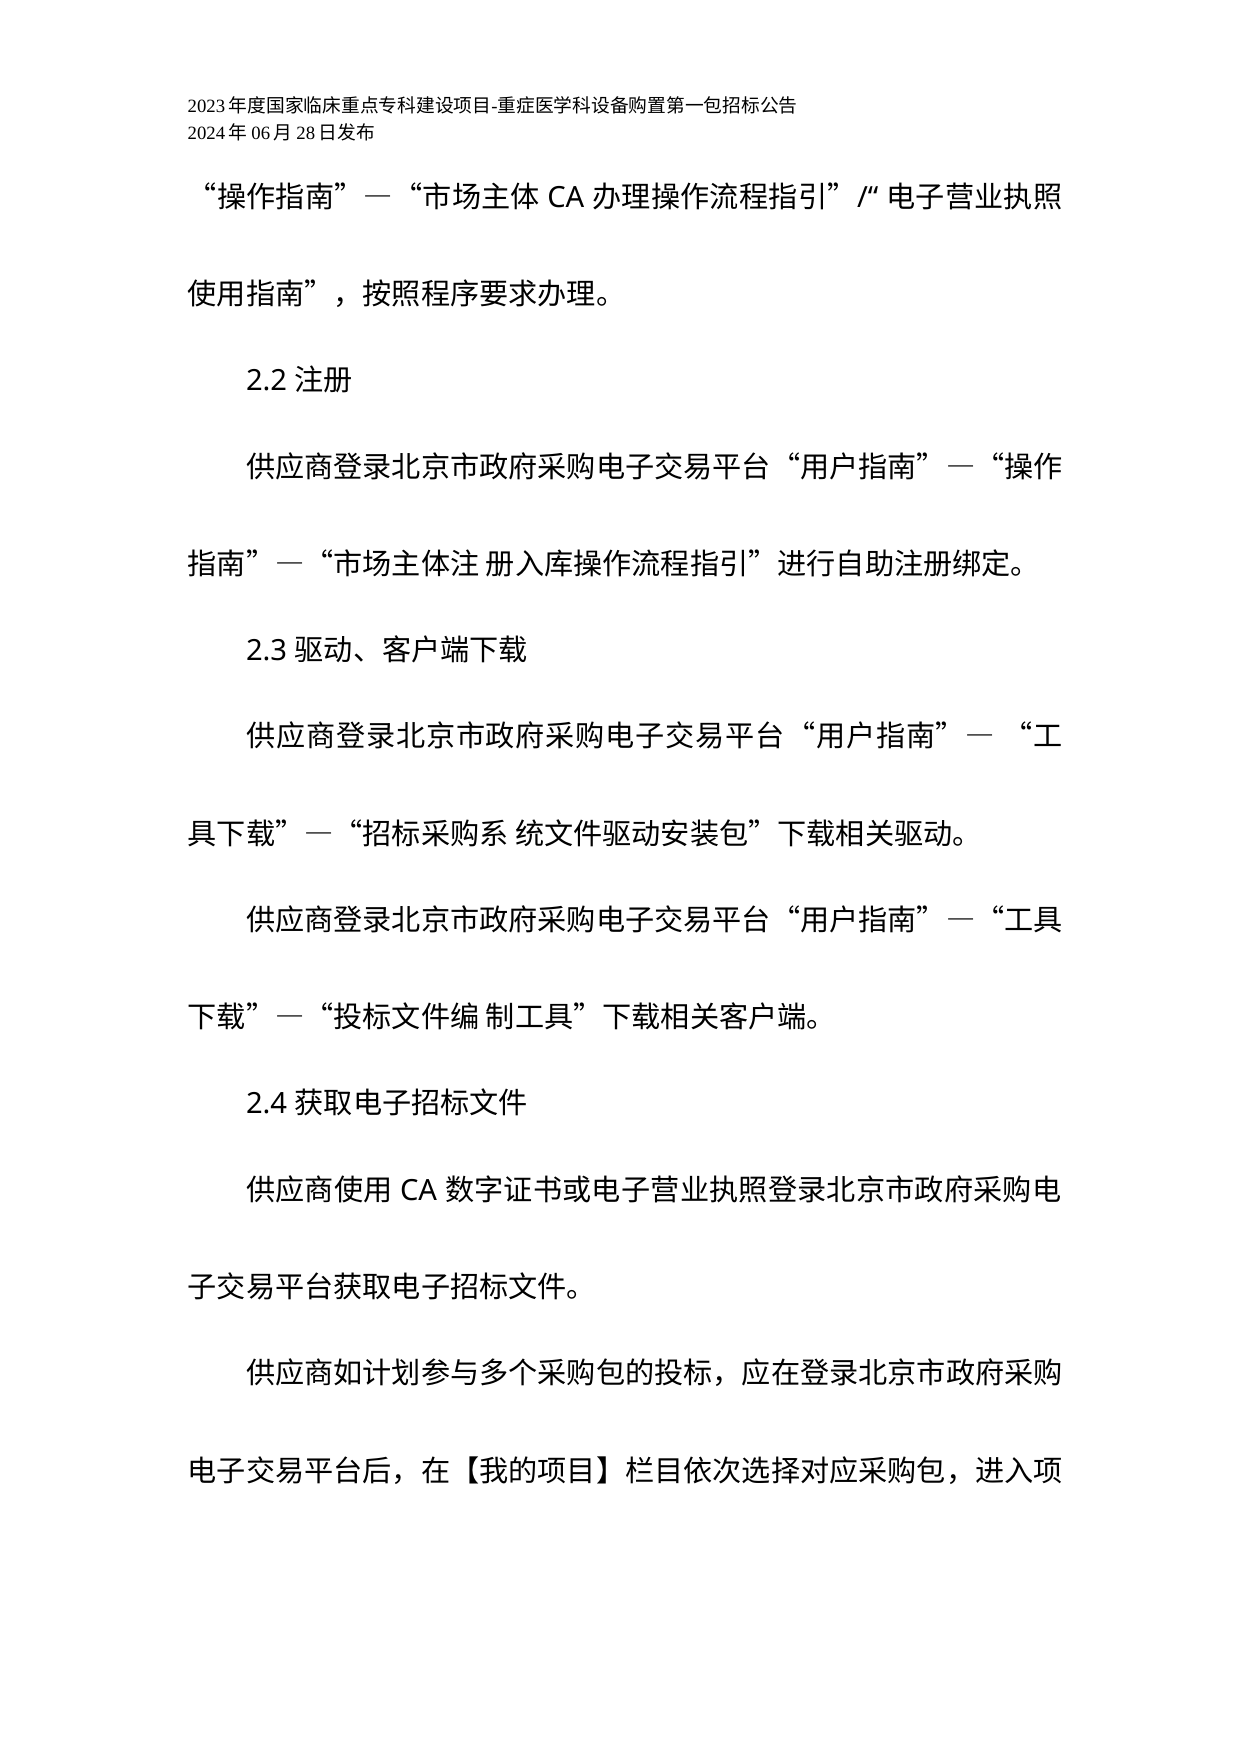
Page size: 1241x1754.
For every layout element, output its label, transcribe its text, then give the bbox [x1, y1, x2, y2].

text 供应商使用 CA 数字证书或电子营业执照登录北京市政府采购电子交易平台获取电子招标文件。 [187, 1155, 1062, 1317]
text 2.2 注册 [187, 346, 1062, 411]
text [187, 162, 1062, 324]
text 2.4 获取电子招标文件 [187, 1069, 1062, 1134]
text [187, 1339, 1062, 1501]
text 2.3 驱动、客户端下载 [187, 615, 1062, 680]
text 供应商登录北京市政府采购电子交易平台“用户指南”— “工具下载”—“招标采购系 统文件驱动安装包”下载相关驱动。 [187, 702, 1062, 864]
text 供应商登录北京市政府采购电子交易平台“用户指南”—“操作指南”—“市场主体注 册入库操作流程指引”进行自助注册绑定。 [187, 432, 1062, 594]
text 供应商登录北京市政府采购电子交易平台“用户指南”—“工具下载”—“投标文件编 制工具”下载相关客户端。 [187, 885, 1062, 1048]
